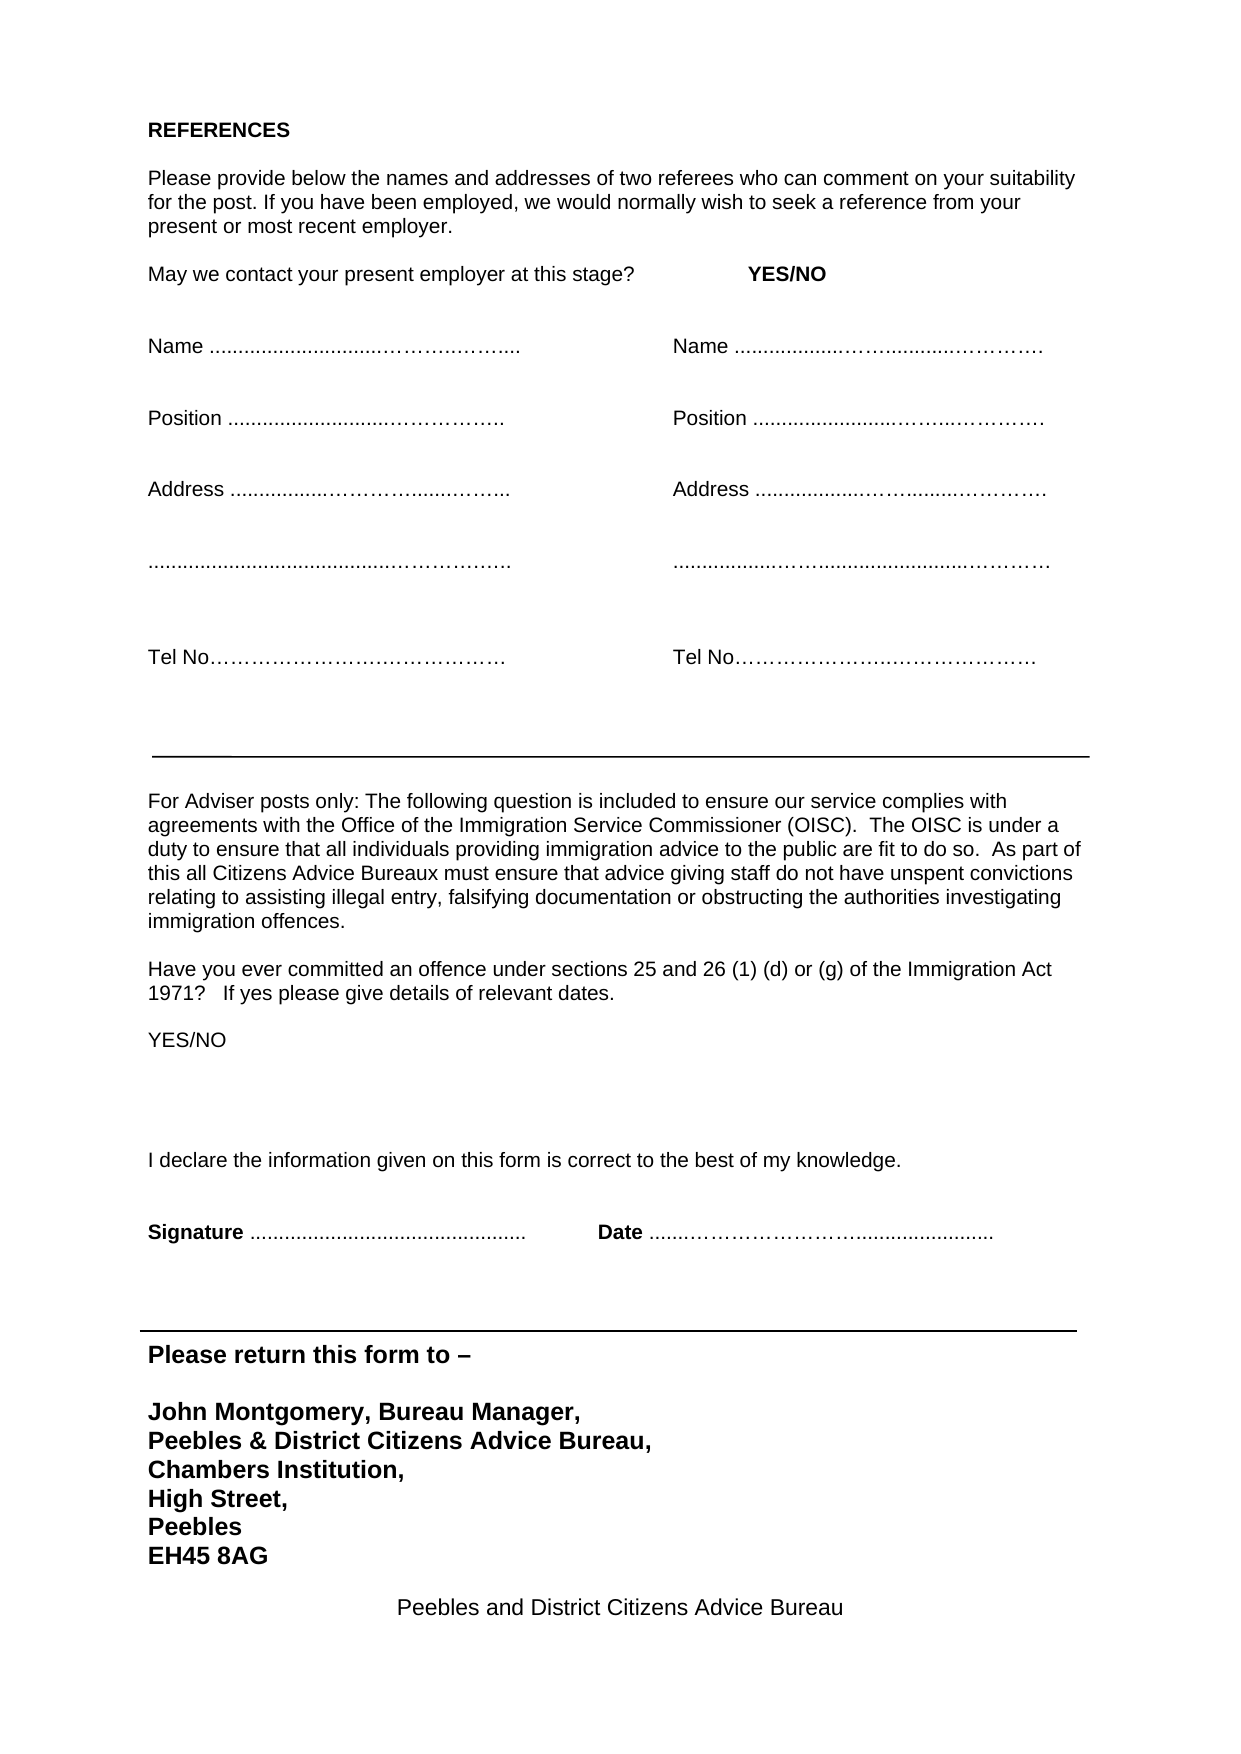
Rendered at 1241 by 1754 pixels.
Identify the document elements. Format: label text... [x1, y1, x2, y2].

text Peebles & District Citizens Advice Bureau, [148, 1426, 1092, 1455]
text Peebles and District Citizens Advice Bureau [148, 1594, 1092, 1620]
text For Adviser posts only: The following question is included to ensure our service complies with agreements with the Office of the Immigration Service Commissioner (OISC). The OISC is under a duty to ensure that all individuals providing immigration advice to the public are fit to do so. As part of this all Citizens Advice Bureaux must ensure that advice giving staff do not have unspent convictions relating to assisting illegal entry, falsifying documentation or obstructing the authorities investigating immigration offences. [148, 789, 1092, 932]
text Name ..............................………..…….... Name ...................……............…………. [148, 333, 1092, 357]
text Peebles [148, 1512, 1092, 1541]
text John Montgomery, Bureau Manager, [148, 1397, 1092, 1426]
text Signature ................................................ Date .......……………………........................ [148, 1220, 1092, 1244]
text YES/NO [148, 1028, 1092, 1052]
text May we contact your present employer at this stage? YES/NO [148, 262, 1092, 286]
text Please provide below the names and addresses of two referees who can comment on your suitability for the post. If you have been employed, we would normally wish to seek a reference from your present or most recent employer. [148, 166, 1092, 238]
text Chambers Institution, [148, 1455, 1092, 1483]
text REFERENCES [148, 118, 1092, 142]
text Tel No…………………….……………… Tel No…………………..………………… [148, 645, 1092, 669]
text ..........................................………….….. ..................……..........................………… [148, 549, 1092, 573]
text High Street, [148, 1483, 1092, 1512]
text Position ............................…………….. Position .........................……...…………. [148, 405, 1092, 429]
text Please return this form to – [148, 1340, 1092, 1368]
text I declare the information given on this form is correct to the best of my knowledge. [148, 1148, 1092, 1172]
text EH45 8AG [148, 1541, 1092, 1570]
text Address .................………….......……... Address ...................…….........…………. [148, 477, 1092, 501]
text Have you ever committed an offence under sections 25 and 26 (1) (d) or (g) of the Immigration Act 1971? If yes please give details of relevant dates. [148, 956, 1092, 1004]
